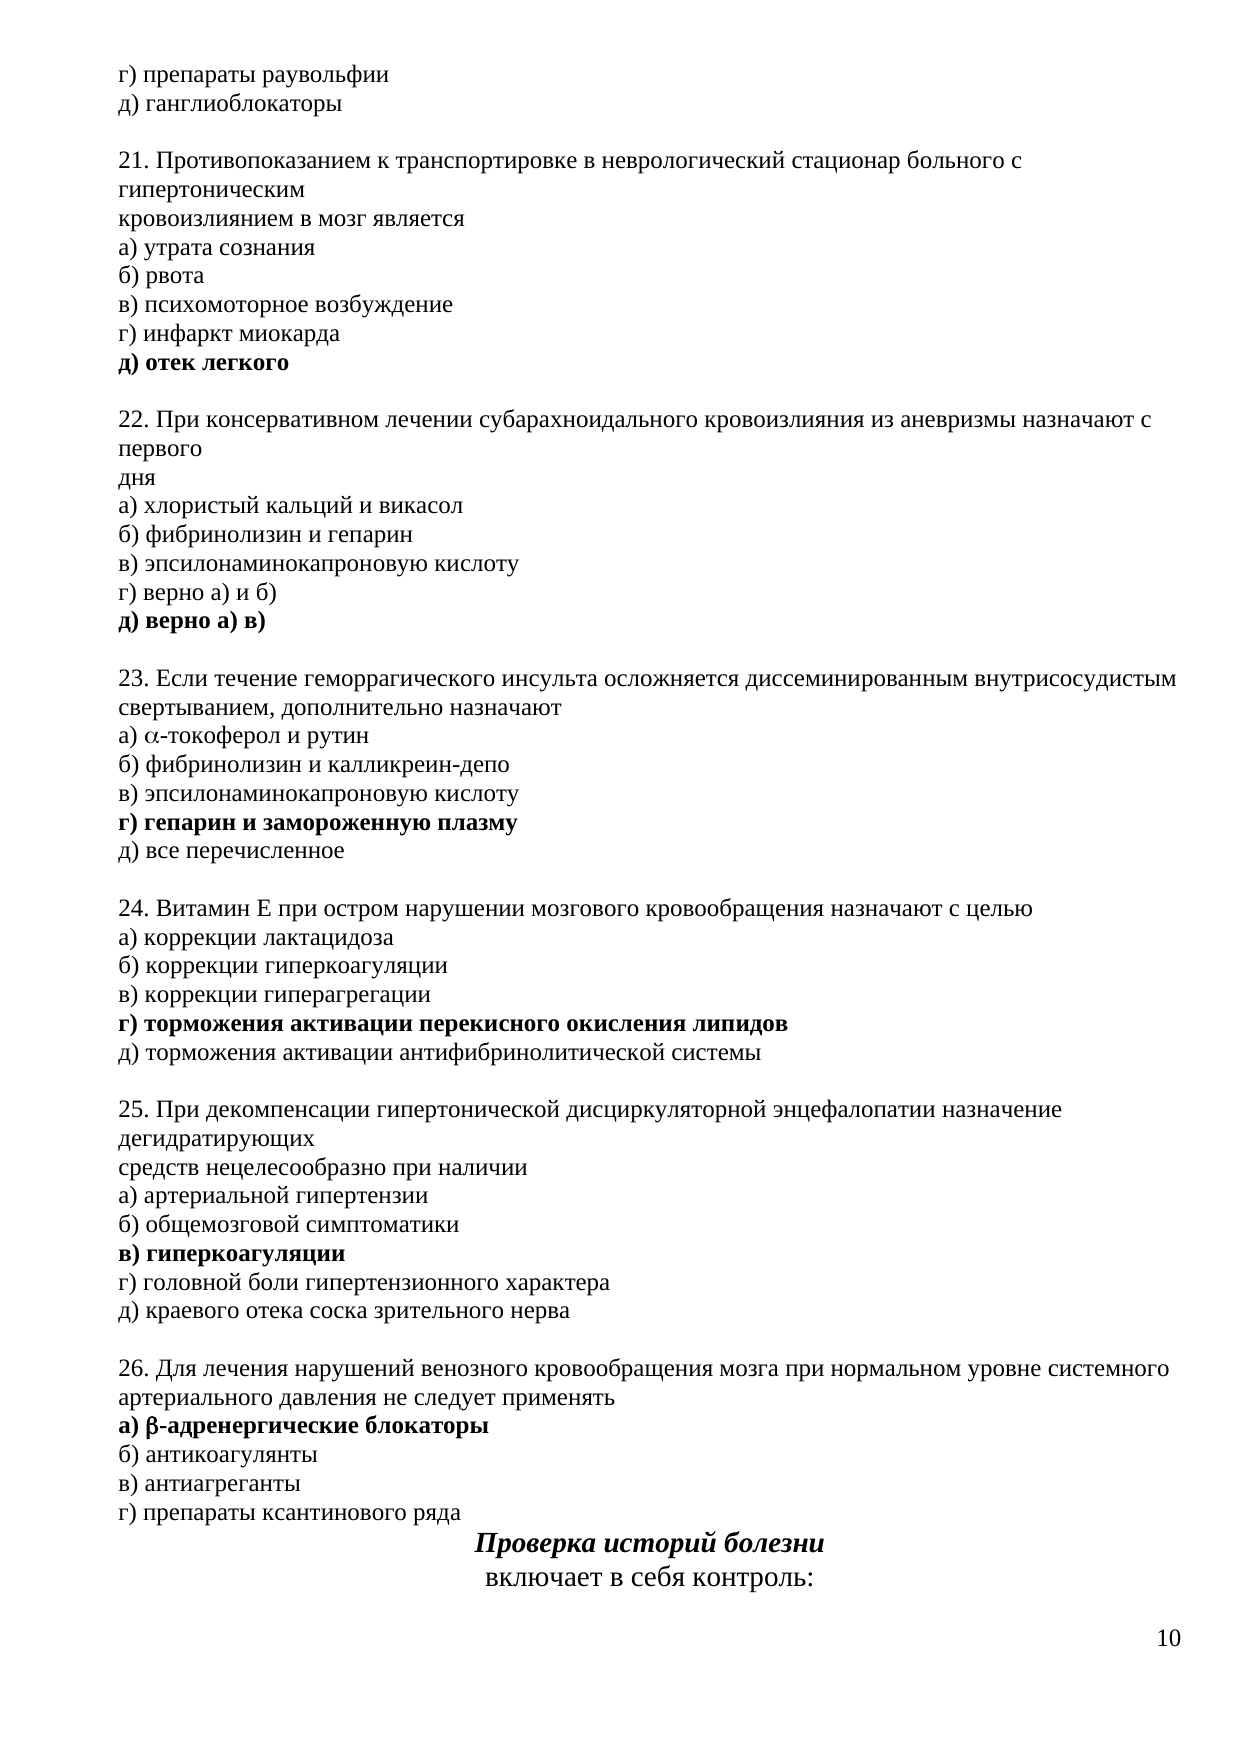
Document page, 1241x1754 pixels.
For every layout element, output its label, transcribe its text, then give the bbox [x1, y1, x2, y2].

text б) коррекции гиперкоагуляции [118, 950, 1181, 979]
text а) хлористый кальций и викасол [118, 490, 1181, 519]
text г) верно а) и б) [118, 577, 1181, 605]
text 24. Витамин Е при остром нарушении мозгового кровообращения назначают с целью [118, 893, 1181, 922]
text д) отек легкого [118, 347, 1181, 375]
text а) утрата сознания [118, 232, 1181, 260]
text а) -токоферол и рутин [118, 720, 1181, 749]
text 25. При декомпенсации гипертонической дисциркуляторной энцефалопатии назначение дегидратирующих [118, 1094, 1181, 1152]
text в) гиперкоагуляции [118, 1238, 1181, 1267]
text г) торможения активации перекисного окисления липидов [118, 1008, 1181, 1037]
text д) верно а) в) [118, 605, 1181, 634]
text в) психомоторное возбуждение [118, 289, 1181, 318]
text дня [118, 462, 1181, 490]
text г) препараты ксантинового ряда [118, 1497, 1181, 1525]
text г) головной боли гипертензионного характера [118, 1267, 1181, 1295]
text кровоизлиянием в мозг является [118, 203, 1181, 232]
text б) фибринолизин и калликреин-депо [118, 749, 1181, 778]
text д) краевого отека соска зрительного нерва [118, 1295, 1181, 1324]
text 26. Для лечения нарушений венозного кровообращения мозга при нормальном уровне системного [118, 1353, 1181, 1382]
text в) эпсилонаминокапроновую кислоту [118, 778, 1181, 807]
text д) все перечисленное [118, 835, 1181, 864]
text а) коррекции лактацидоза [118, 922, 1181, 950]
text б) антикоагулянты [118, 1439, 1181, 1468]
text а) -адренергические блокаторы [118, 1410, 1181, 1439]
text свертыванием, дополнительно назначают [118, 692, 1181, 720]
text г) препараты раувольфии [118, 59, 1181, 88]
text 23. Если течение геморрагического инсульта осложняется диссеминированным внутрисосудистым [118, 663, 1181, 692]
text б) общемозговой симптоматики [118, 1209, 1181, 1238]
text артериального давления не следует применять [118, 1382, 1181, 1410]
text г) гепарин и замороженную плазму [118, 807, 1181, 835]
text средств нецелесообразно при наличии [118, 1152, 1181, 1180]
text д) торможения активации антифибринолитической системы [118, 1037, 1181, 1065]
text б) фибринолизин и гепарин [118, 519, 1181, 548]
text б) рвота [118, 260, 1181, 289]
text включает в себя контроль: [118, 1559, 1181, 1592]
text в) эпсилонаминокапроновую кислоту [118, 548, 1181, 577]
text Проверка историй болезни [118, 1525, 1181, 1559]
text в) коррекции гиперагрегации [118, 979, 1181, 1008]
text а) артериальной гипертензии [118, 1180, 1181, 1209]
text г) инфаркт миокарда [118, 318, 1181, 347]
text в) антиагреганты [118, 1468, 1181, 1497]
text д) ганглиоблокаторы [118, 88, 1181, 117]
text 21. Противопоказанием к транспортировке в неврологический стационар больного с гипертоническим [118, 145, 1181, 203]
text 22. При консервативном лечении субарахноидального кровоизлияния из аневризмы назначают с первого [118, 404, 1181, 462]
